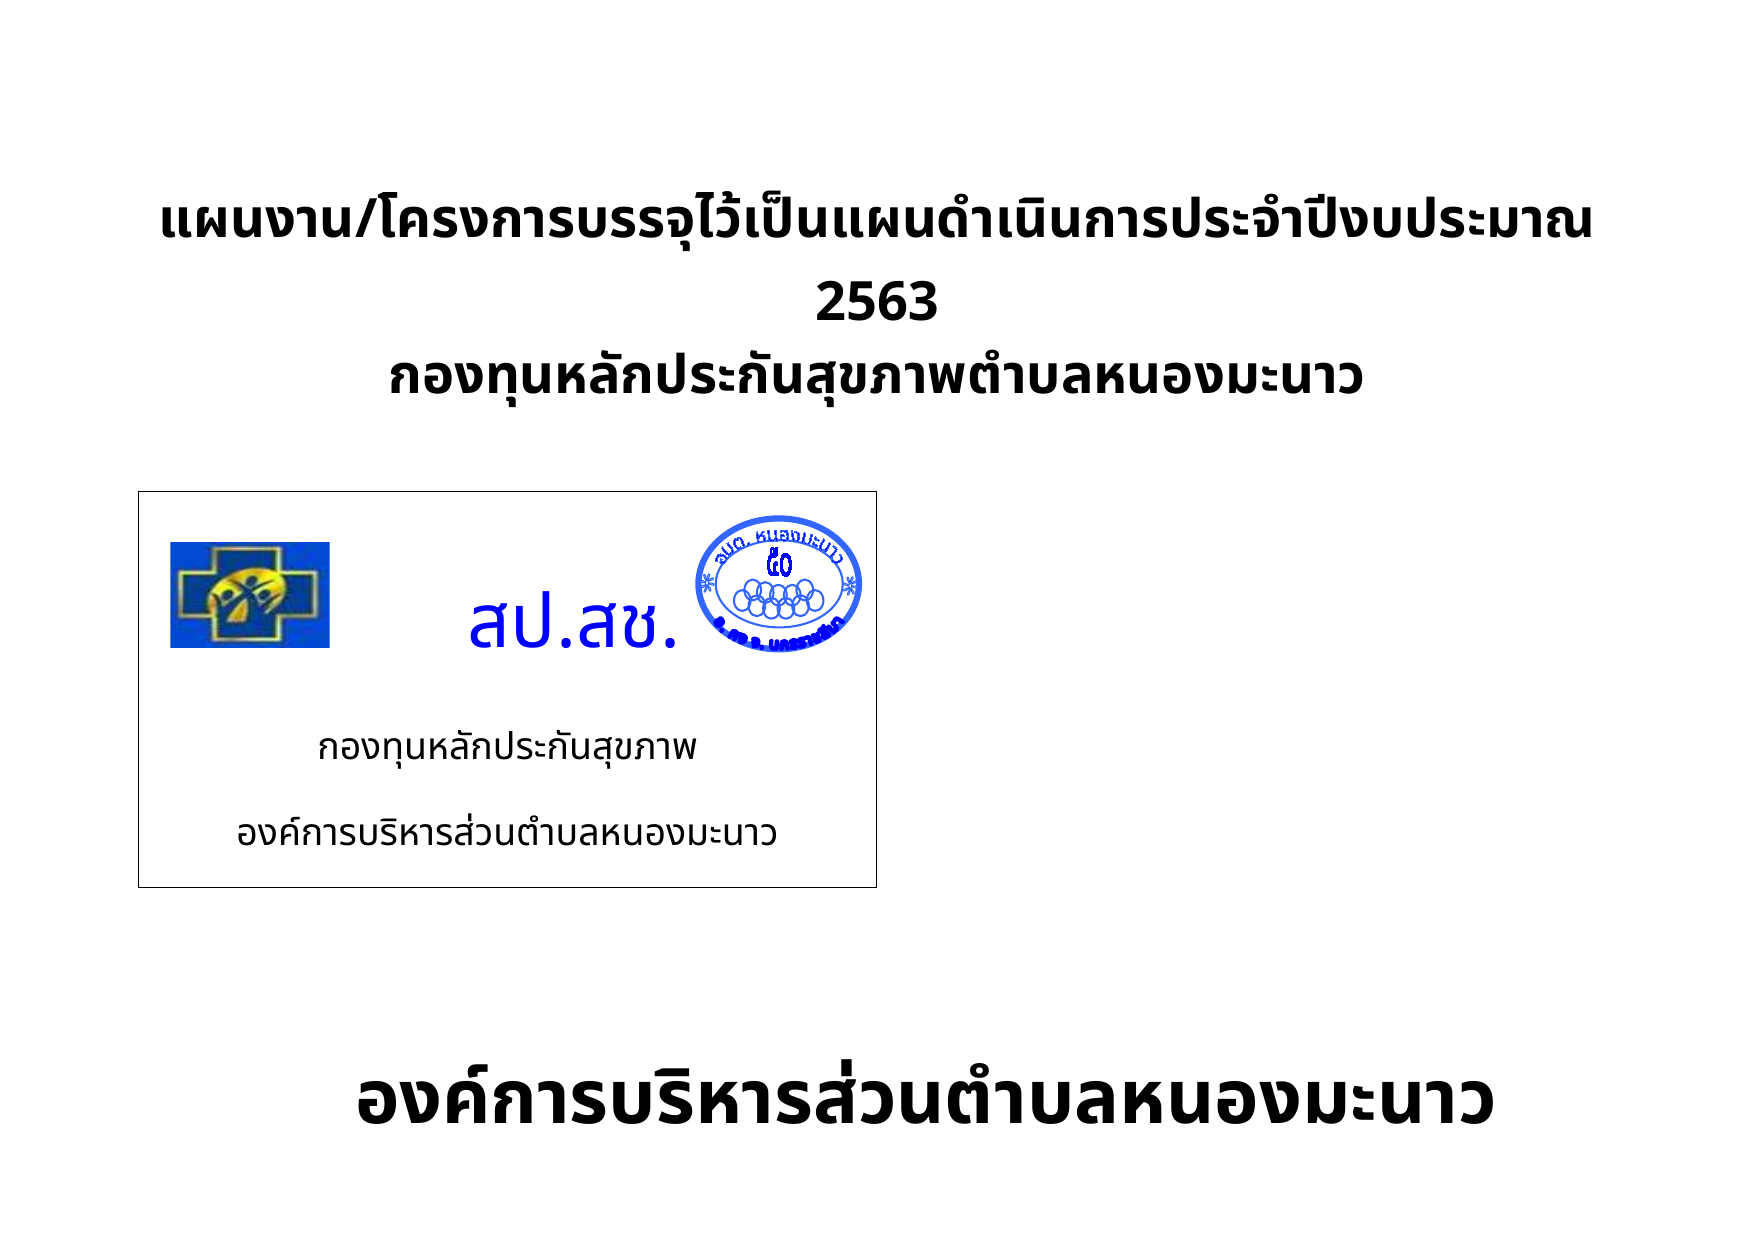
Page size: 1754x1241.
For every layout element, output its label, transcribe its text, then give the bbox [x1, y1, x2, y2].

text องค์การบริหารส่วนตำบลหนองมะนาว [150, 1044, 1604, 1157]
picture [170, 542, 330, 648]
text แผนงาน/โครงการบรรจุไว้เป็นแผนดำเนินการประจำปีงบประมาณ 2563 [150, 180, 1604, 336]
text กองทุนหลักประกันสุขภาพตำบลหนองมะนาว [150, 336, 1604, 418]
table_header สป.สช. กองทุนหลักประกันสุขภาพ องค์การบริหารส่วนตำบลหนองมะนาว [139, 492, 876, 887]
